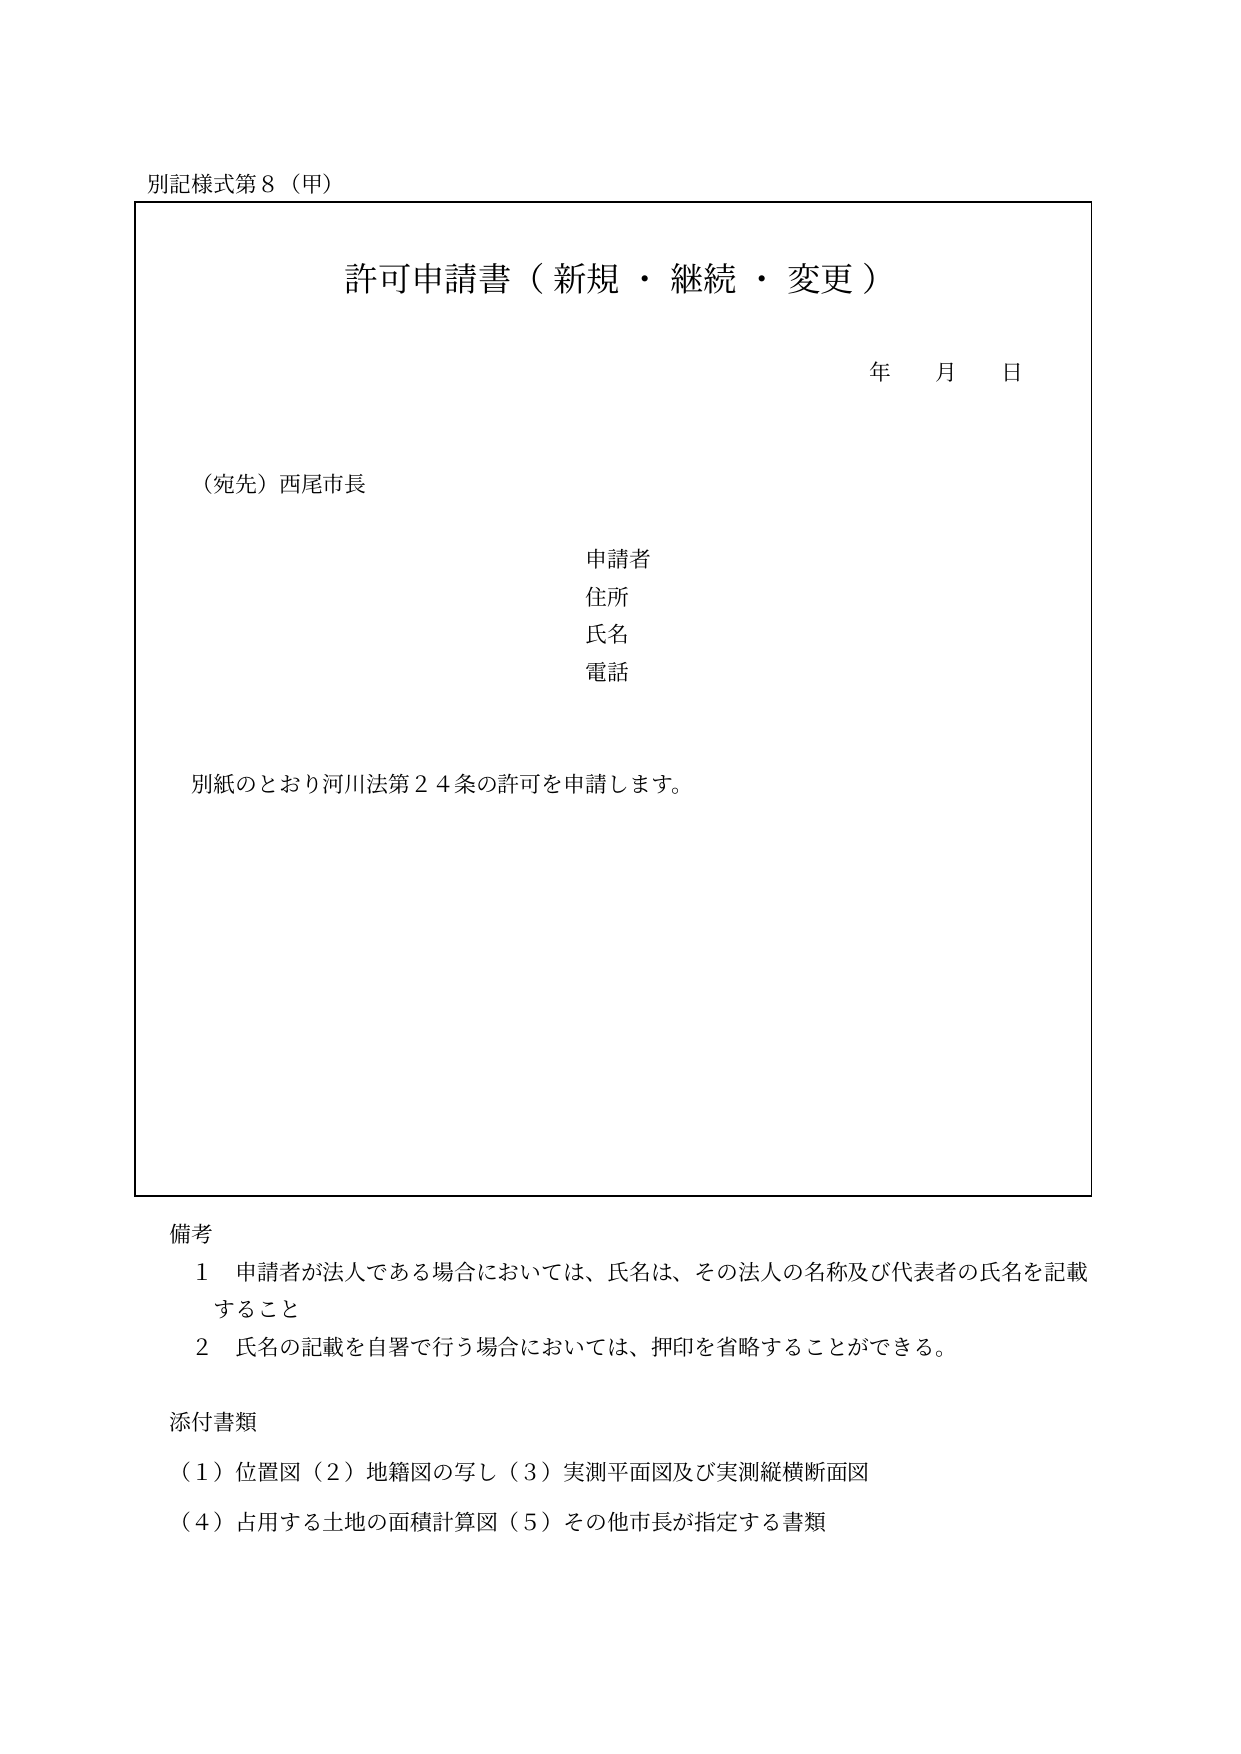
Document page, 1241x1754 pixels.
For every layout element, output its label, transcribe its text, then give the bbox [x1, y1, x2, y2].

text 別紙のとおり河川法第２４条の許可を申請します。 [148, 764, 1091, 802]
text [169, 1502, 1092, 1539]
text 住所 [148, 577, 1091, 614]
text （宛先）西尾市長 [148, 464, 1091, 502]
text 許可申請書（ 新規 ・ 継続 ・ 変更 ） [148, 239, 1091, 314]
text 備考 [148, 1214, 1092, 1252]
text 氏名 [148, 614, 1091, 652]
text （１）位置図（２）地籍図の写し（３）実測平面図及び実測縦横断面図 [169, 1452, 1092, 1489]
text ２ 氏名の記載を自署で行う場合においては、押印を省略することができる。 [148, 1327, 1092, 1364]
text 添付書類 [148, 1402, 1092, 1439]
text 年 月 日 [148, 352, 1091, 389]
text 別記様式第８（甲） [148, 164, 1092, 201]
text 電話 [148, 652, 1091, 689]
text 申請者 [148, 539, 1091, 577]
text １ 申請者が法人である場合においては、氏名は、その法人の名称及び代表者の氏名を記載すること [148, 1252, 1092, 1327]
